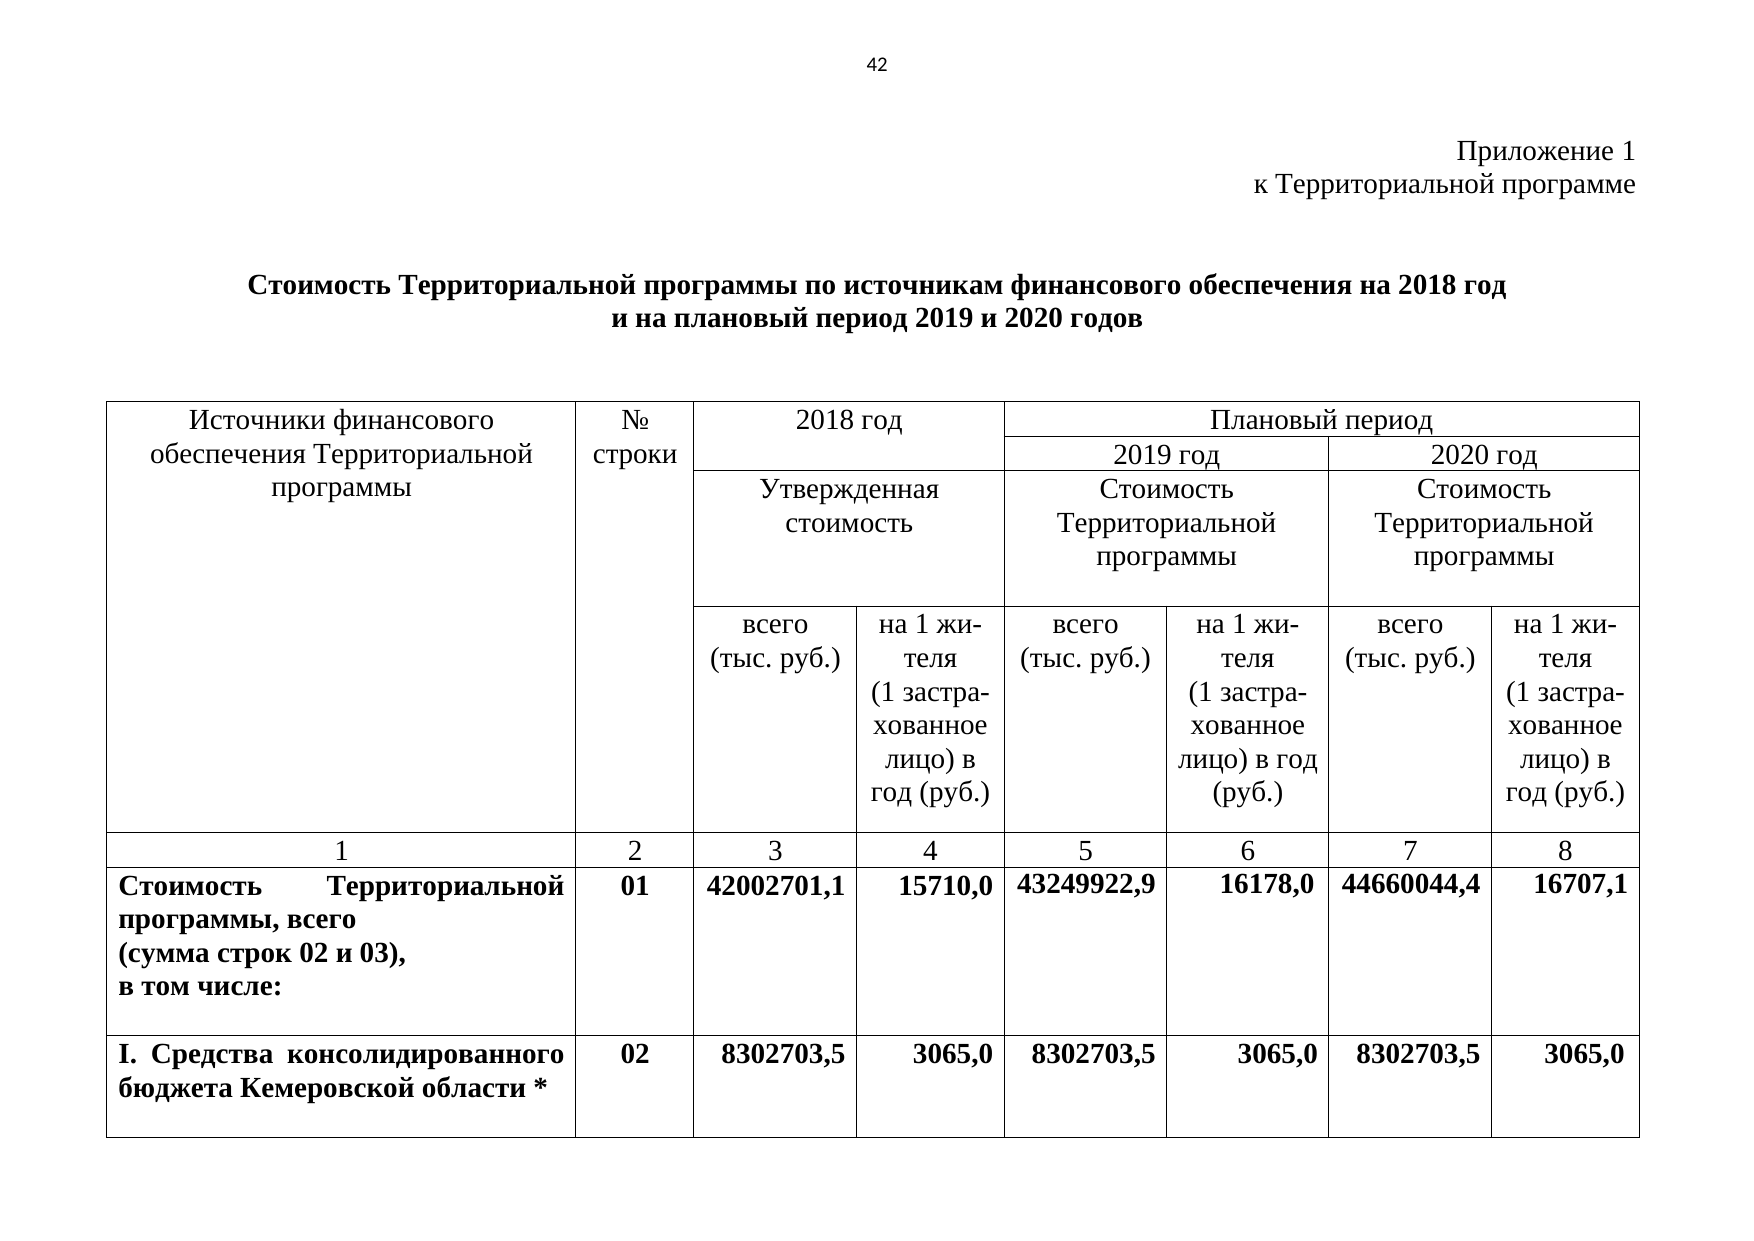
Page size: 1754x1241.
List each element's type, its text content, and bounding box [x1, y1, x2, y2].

table_cell всего (тыс. руб.) [1329, 607, 1491, 832]
table_cell всего (тыс. руб.) [1005, 607, 1166, 832]
table_cell на 1 жи-теля (1 застра-хованное лицо) в год (руб.) [857, 607, 1004, 832]
table_cell 15710,0 [857, 868, 1004, 1035]
table_header Источники финансового обеспечения Территориальной программы [107, 402, 575, 832]
table_cell 16707,1 [1492, 868, 1639, 1035]
table_cell 42002701,1 [694, 868, 856, 1035]
table_cell 02 [576, 1036, 693, 1137]
table_cell 4 [857, 833, 1004, 867]
text Приложение 1 [118, 133, 1636, 166]
text к Территориальной программе [118, 166, 1636, 200]
table_cell Стоимость Территориальной программы [1329, 471, 1639, 606]
table_cell Утвержденная стоимость [694, 471, 1004, 606]
table_cell 7 [1329, 833, 1491, 867]
text Стоимость Территориальной программы по источникам финансового обеспечения на 2018 год [118, 267, 1636, 301]
table_cell 1 [107, 833, 575, 867]
table_cell 2019 год [1005, 437, 1328, 470]
table_cell 43249922,9 [1005, 868, 1166, 1035]
table_cell 44660044,4 [1329, 868, 1491, 1035]
table_cell 6 [1167, 833, 1328, 867]
table_cell на 1 жи-теля (1 застра-хованное лицо) в год (руб.) [1492, 607, 1639, 832]
table_cell Стоимость Территориальной программы [1005, 471, 1328, 606]
table_cell всего (тыс. руб.) [694, 607, 856, 832]
text и на плановый период 2019 и 2020 годов [118, 301, 1636, 334]
table_cell 8302703,5 [1005, 1036, 1166, 1137]
table_cell 8302703,5 [694, 1036, 856, 1137]
table_header 2018 год [694, 402, 1004, 470]
table_cell 16178,0 [1167, 868, 1328, 1035]
table_cell 2 [576, 833, 693, 867]
table_cell на 1 жи-теля (1 застра-хованное лицо) в год (руб.) [1167, 607, 1328, 832]
table_cell 3065,0 [857, 1036, 1004, 1137]
table_cell Средства консолидированного бюджета Кемеровской области * [107, 1036, 575, 1137]
table_cell 5 [1005, 833, 1166, 867]
table_cell 3065,0 [1167, 1036, 1328, 1137]
table_cell 8302703,5 [1329, 1036, 1491, 1137]
table_cell 3065,0 [1492, 1036, 1639, 1137]
table_header Плановый период [1005, 402, 1639, 436]
table_header № строки [576, 402, 693, 832]
table_cell 8 [1492, 833, 1639, 867]
table_cell 3 [694, 833, 856, 867]
table_cell 2020 год [1329, 437, 1639, 470]
table_cell 01 [576, 868, 693, 1035]
table_cell Стоимость Территориальной программы, всего (сумма строк 02 и 03), в том числе: [107, 868, 575, 1035]
